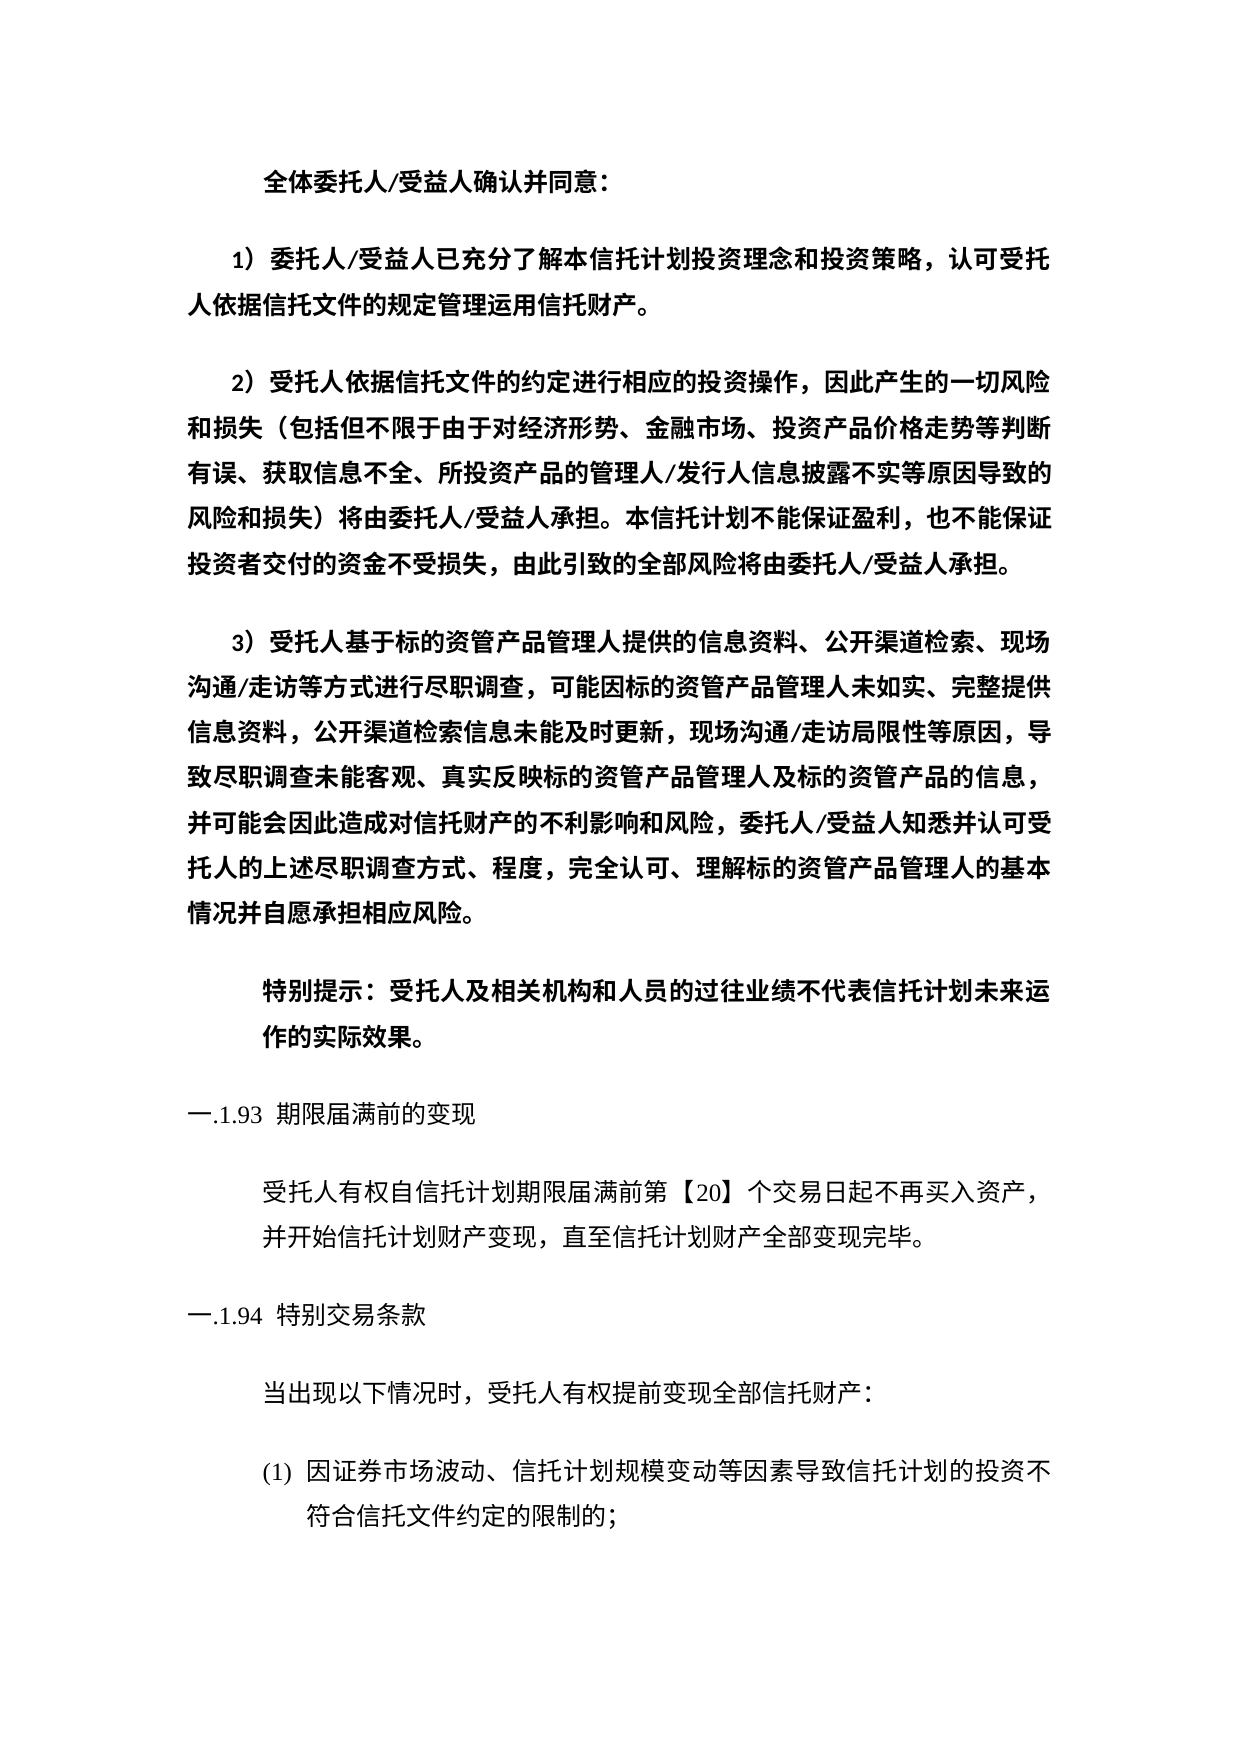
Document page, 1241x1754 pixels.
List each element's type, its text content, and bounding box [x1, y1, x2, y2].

list 期限届满前的变现 [187, 1095, 1053, 1131]
text 全体委托人/受益人确认并同意： [187, 162, 1053, 198]
text 2）受托人依据信托文件的约定进行相应的投资操作，因此产生的一切风险和损失（包括但不限于由于对经济形势、金融市场、投资产品价格走势等判断有误、获取信息不全、所投资产品的管理人/发行人信息披露不实等原因导致的风险和损失）将由委托人/受益人承担。本信托计划不能保证盈利，也不能保证投资者交付的资金不受损失，由此引致的全部风险将由委托人/受益人承担。 [187, 363, 1053, 580]
text 1）委托人/受益人已充分了解本信托计划投资理念和投资策略，认可受托人依据信托文件的规定管理运用信托财产。 [187, 240, 1053, 321]
text 3）受托人基于标的资管产品管理人提供的信息资料、公开渠道检索、现场沟通/走访等方式进行尽职调查，可能因标的资管产品管理人未如实、完整提供信息资料，公开渠道检索信息未能及时更新，现场沟通/走访局限性等原因，导致尽职调查未能客观、真实反映标的资管产品管理人及标的资管产品的信息，并可能会因此造成对信托财产的不利影响和风险，委托人/受益人知悉并认可受托人的上述尽职调查方式、程度，完全认可、理解标的资管产品管理人的基本情况并自愿承担相应风险。 [187, 622, 1053, 930]
list 特别交易条款 [187, 1296, 1053, 1332]
text 特别提示：受托人及相关机构和人员的过往业绩不代表信托计划未来运作的实际效果。 [262, 972, 1053, 1053]
text 当出现以下情况时，受托人有权提前变现全部信托财产： [262, 1373, 1053, 1410]
text 受托人有权自信托计划期限届满前第【20】个交易日起不再买入资产，并开始信托计划财产变现，直至信托计划财产全部变现完毕。 [262, 1173, 1053, 1254]
list 因证券市场波动、信托计划规模变动等因素导致信托计划的投资不符合信托文件约定的限制的； [262, 1451, 1053, 1533]
